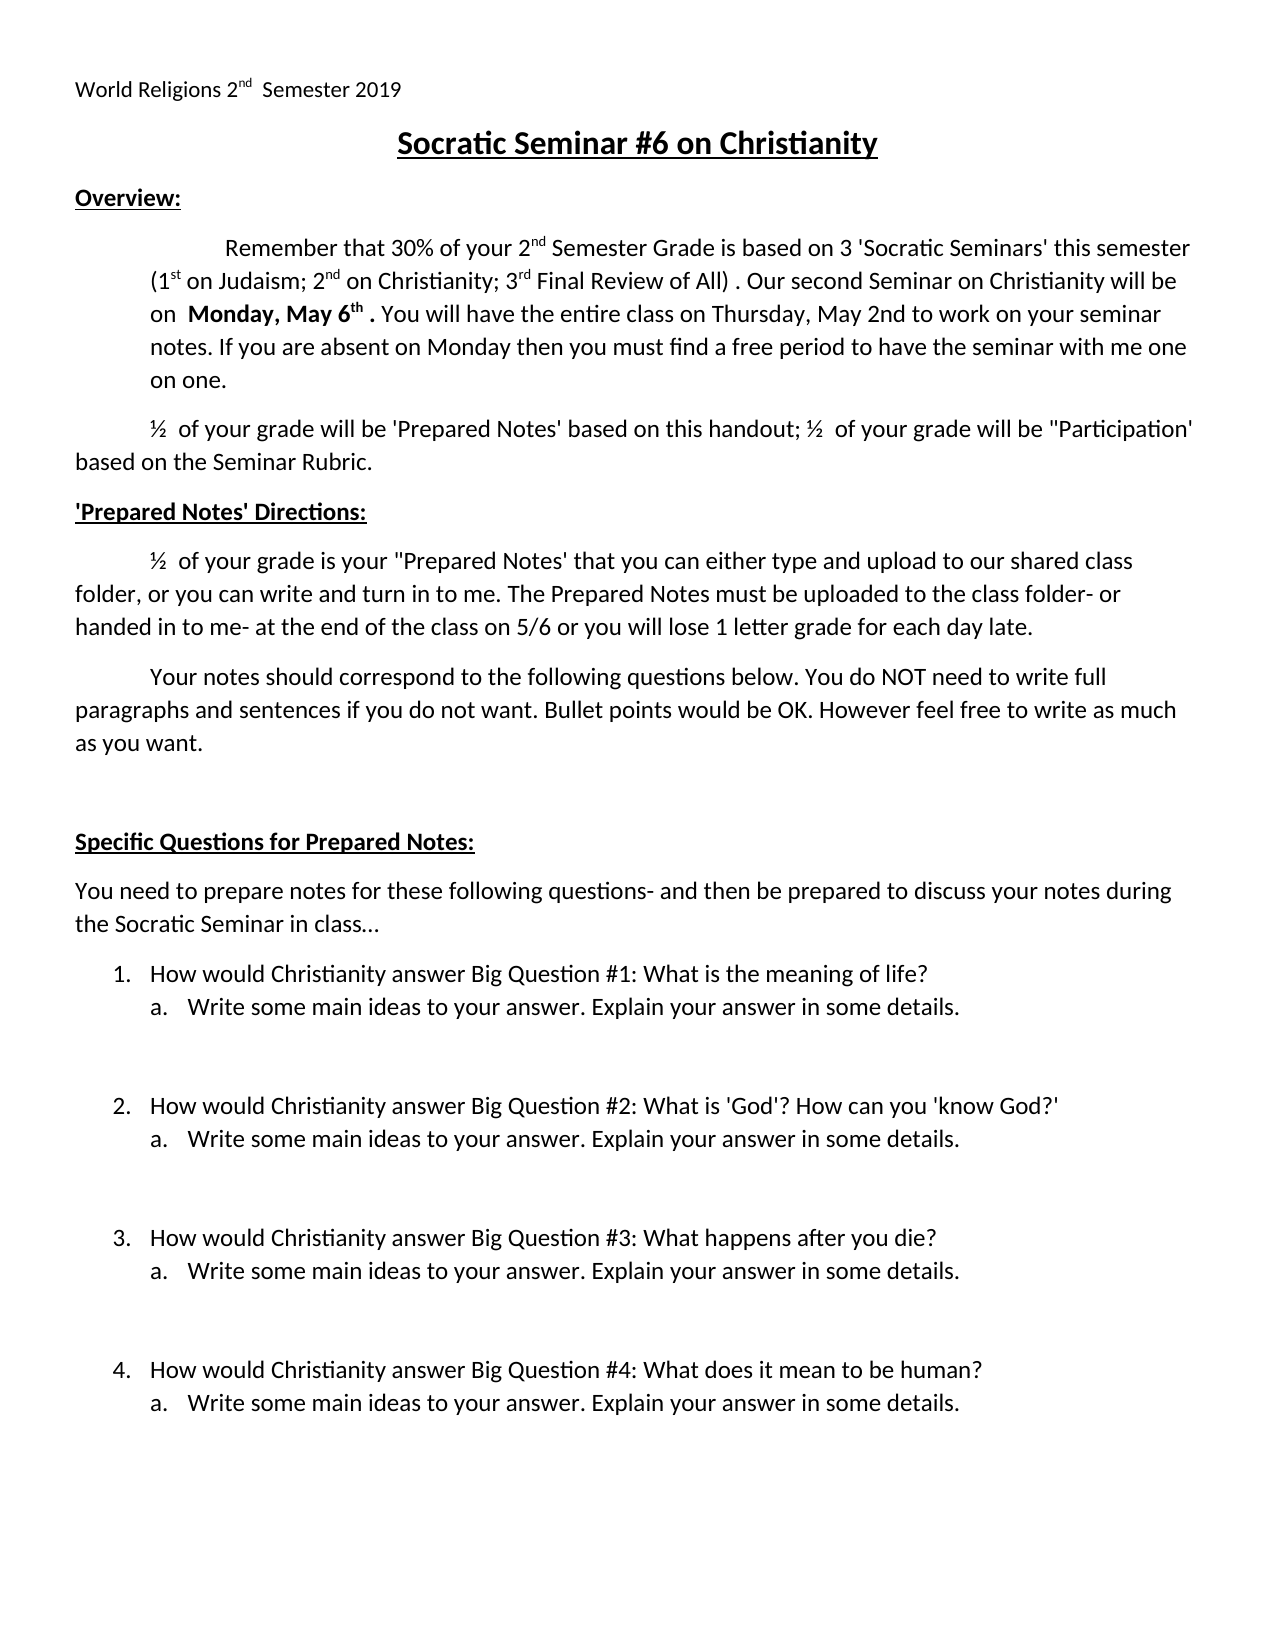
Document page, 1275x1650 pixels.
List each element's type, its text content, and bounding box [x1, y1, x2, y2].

text ½ of your grade is your "Prepared Notes' that you can either type and upload to our shared class folder, or you can write and turn in to me. The Prepared Notes must be uploaded to the class folder- or handed in to me- at the end of the class on 5/6 or you will lose 1 letter grade for each day late. [75, 545, 1200, 642]
text ½ of your grade will be 'Prepared Notes' based on this handout; ½ of your grade will be "Participation' based on the Seminar Rubric. [75, 413, 1200, 477]
list Write some main ideas to your answer. Explain your answer in some details. [150, 991, 1200, 1021]
text You need to prepare notes for these following questions- and then be prepared to discuss your notes during the Socratic Seminar in class… [75, 875, 1200, 939]
text Overview: [75, 182, 1200, 213]
list Write some main ideas to your answer. Explain your answer in some details. [150, 1123, 1200, 1153]
list How would Christianity answer Big Question #1: What is the meaning of life? [112, 958, 1200, 988]
text World Religions 2nd Semester 2019 [75, 75, 1200, 103]
list How would Christianity answer Big Question #2: What is 'God'? How can you 'know God?' [112, 1090, 1200, 1121]
text 'Prepared Notes' Directions: [75, 496, 1200, 526]
list How would Christianity answer Big Question #4: What does it mean to be human? [112, 1354, 1200, 1385]
list How would Christianity answer Big Question #3: What happens after you die? [112, 1222, 1200, 1253]
list Write some main ideas to your answer. Explain your answer in some details. [150, 1387, 1200, 1418]
text Your notes should correspond to the following questions below. You do NOT need to write full paragraphs and sentences if you do not want. Bullet points would be OK. However feel free to write as much as you want. [75, 661, 1200, 757]
list Write some main ideas to your answer. Explain your answer in some details. [150, 1255, 1200, 1286]
text Socratic Seminar #6 on Christianity [75, 122, 1200, 163]
text Specific Questions for Prepared Notes: [75, 826, 1200, 856]
text Remember that 30% of your 2nd Semester Grade is based on 3 'Socratic Seminars' this semester (1st on Judaism; 2nd on Christianity; 3rd Final Review of All) . Our second Seminar on Christianity will be on Monday, May 6th . You will have the entire class on Thursday, May 2nd to work on your seminar notes. If you are absent on Monday then you must find a free period to have the seminar with me one on one. [150, 232, 1200, 394]
